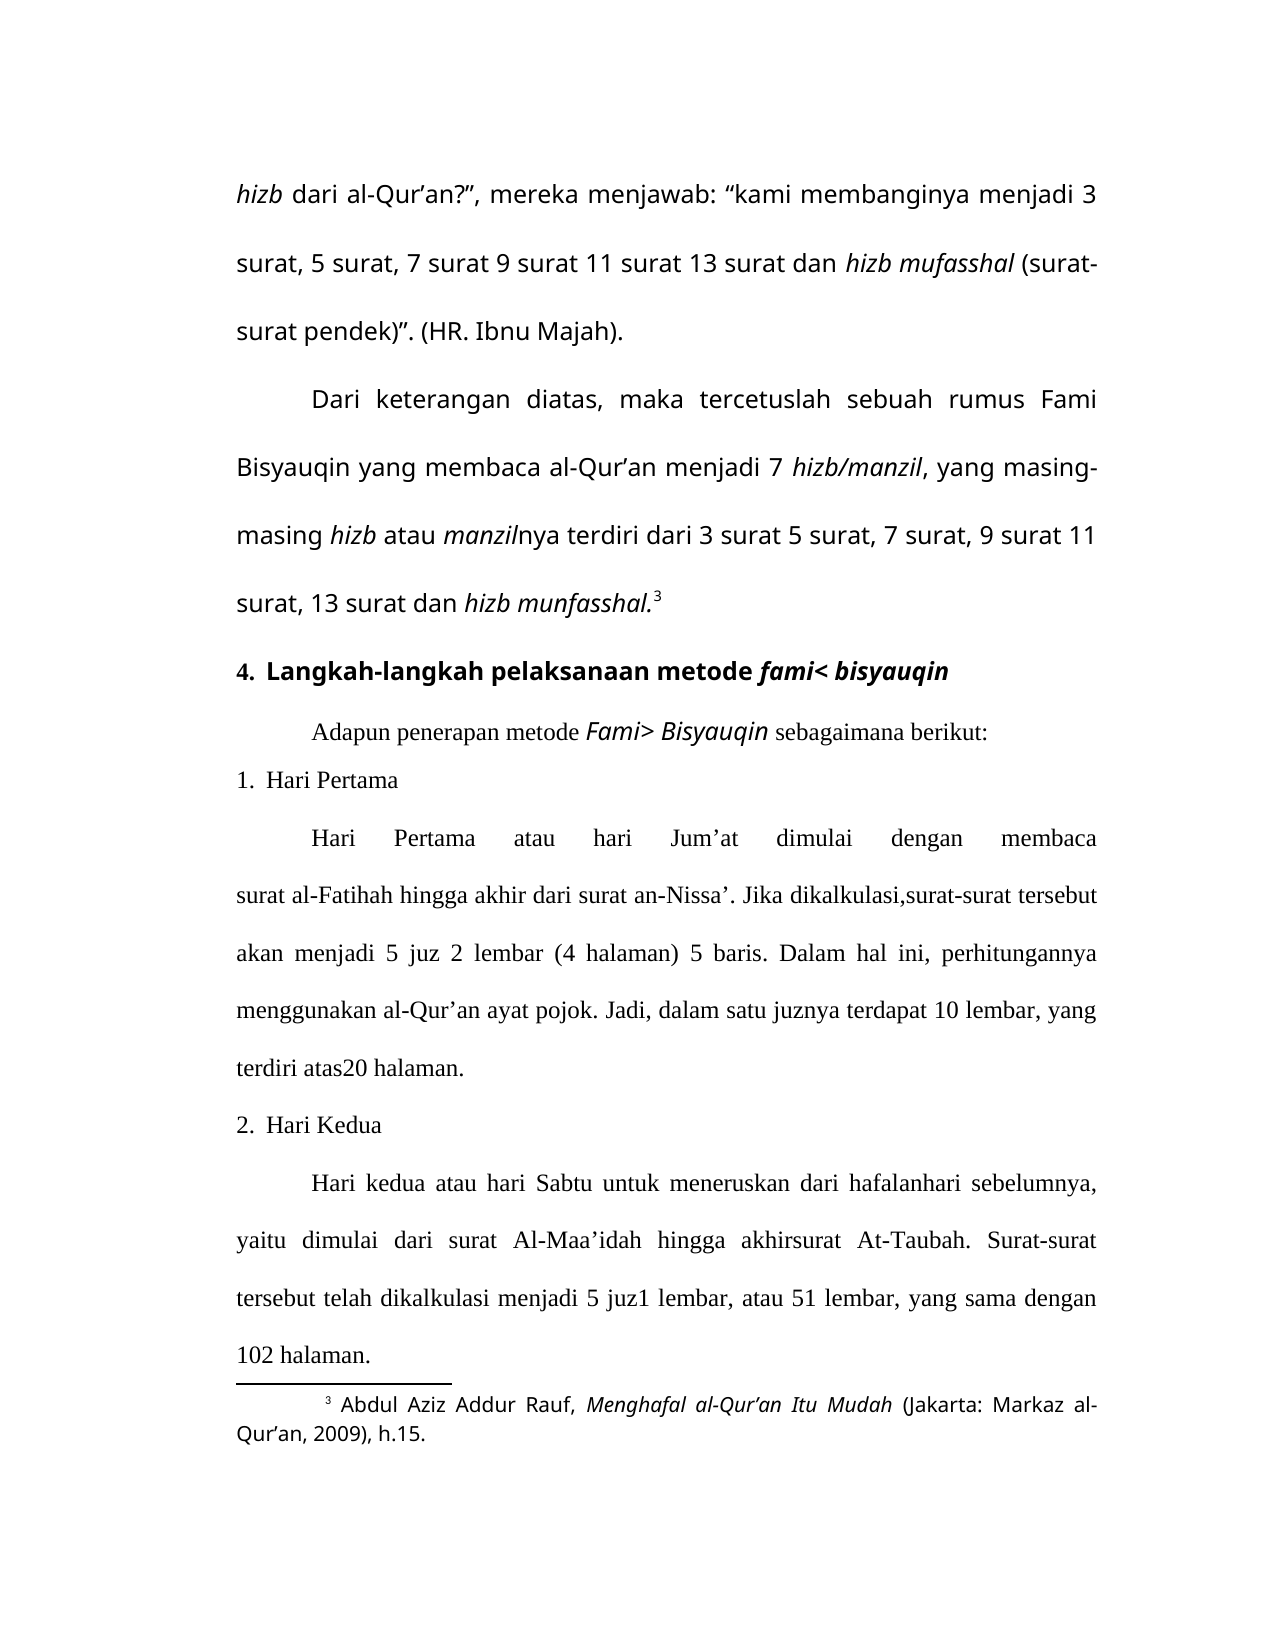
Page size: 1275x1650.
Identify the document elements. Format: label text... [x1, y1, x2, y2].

text Dari keterangan diatas, maka tercetuslah sebuah rumus Fami Bisyauqin yang membaca al-Qur’an menjadi 7 hizb/manzil, yang masing-masing hizb atau manzilnya terdiri dari 3 surat 5 surat, 7 surat, 9 surat 11 surat, 13 surat dan hizb munfasshal. [236, 382, 1098, 620]
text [236, 177, 1098, 347]
list Hari Pertama atau hari Jum’at dimulai dengan membaca surat al-Fatihah hingga akhir dari surat an-Nissa’. Jika dikalkulasi,surat-surat tersebut akan menjadi 5 juz 2 lembar (4 halaman) 5 baris. Dalam hal ini, perhitungannya menggunakan al-Qur’an ayat pojok. Jadi, dalam satu juznya terdapat 10 lembar, yang terdiri atas20 halaman. [236, 823, 1098, 1081]
list Hari Kedua [236, 1110, 1098, 1139]
list Hari Pertama [236, 765, 1098, 794]
list Langkah-langkah pelaksanaan metode fami< bisyauqin [236, 654, 1098, 688]
text Adapun penerapan metode Fami> Bisyauqin sebagaimana berikut: [236, 714, 1098, 748]
list Hari kedua atau hari Sabtu untuk meneruskan dari hafalanhari sebelumnya, yaitu dimulai dari surat Al-Maa’idah hingga akhirsurat At-Taubah. Surat-surat tersebut telah dikalkulasi menjadi 5 juz1 lembar, atau 51 lembar, yang sama dengan 102 halaman. [236, 1168, 1098, 1369]
